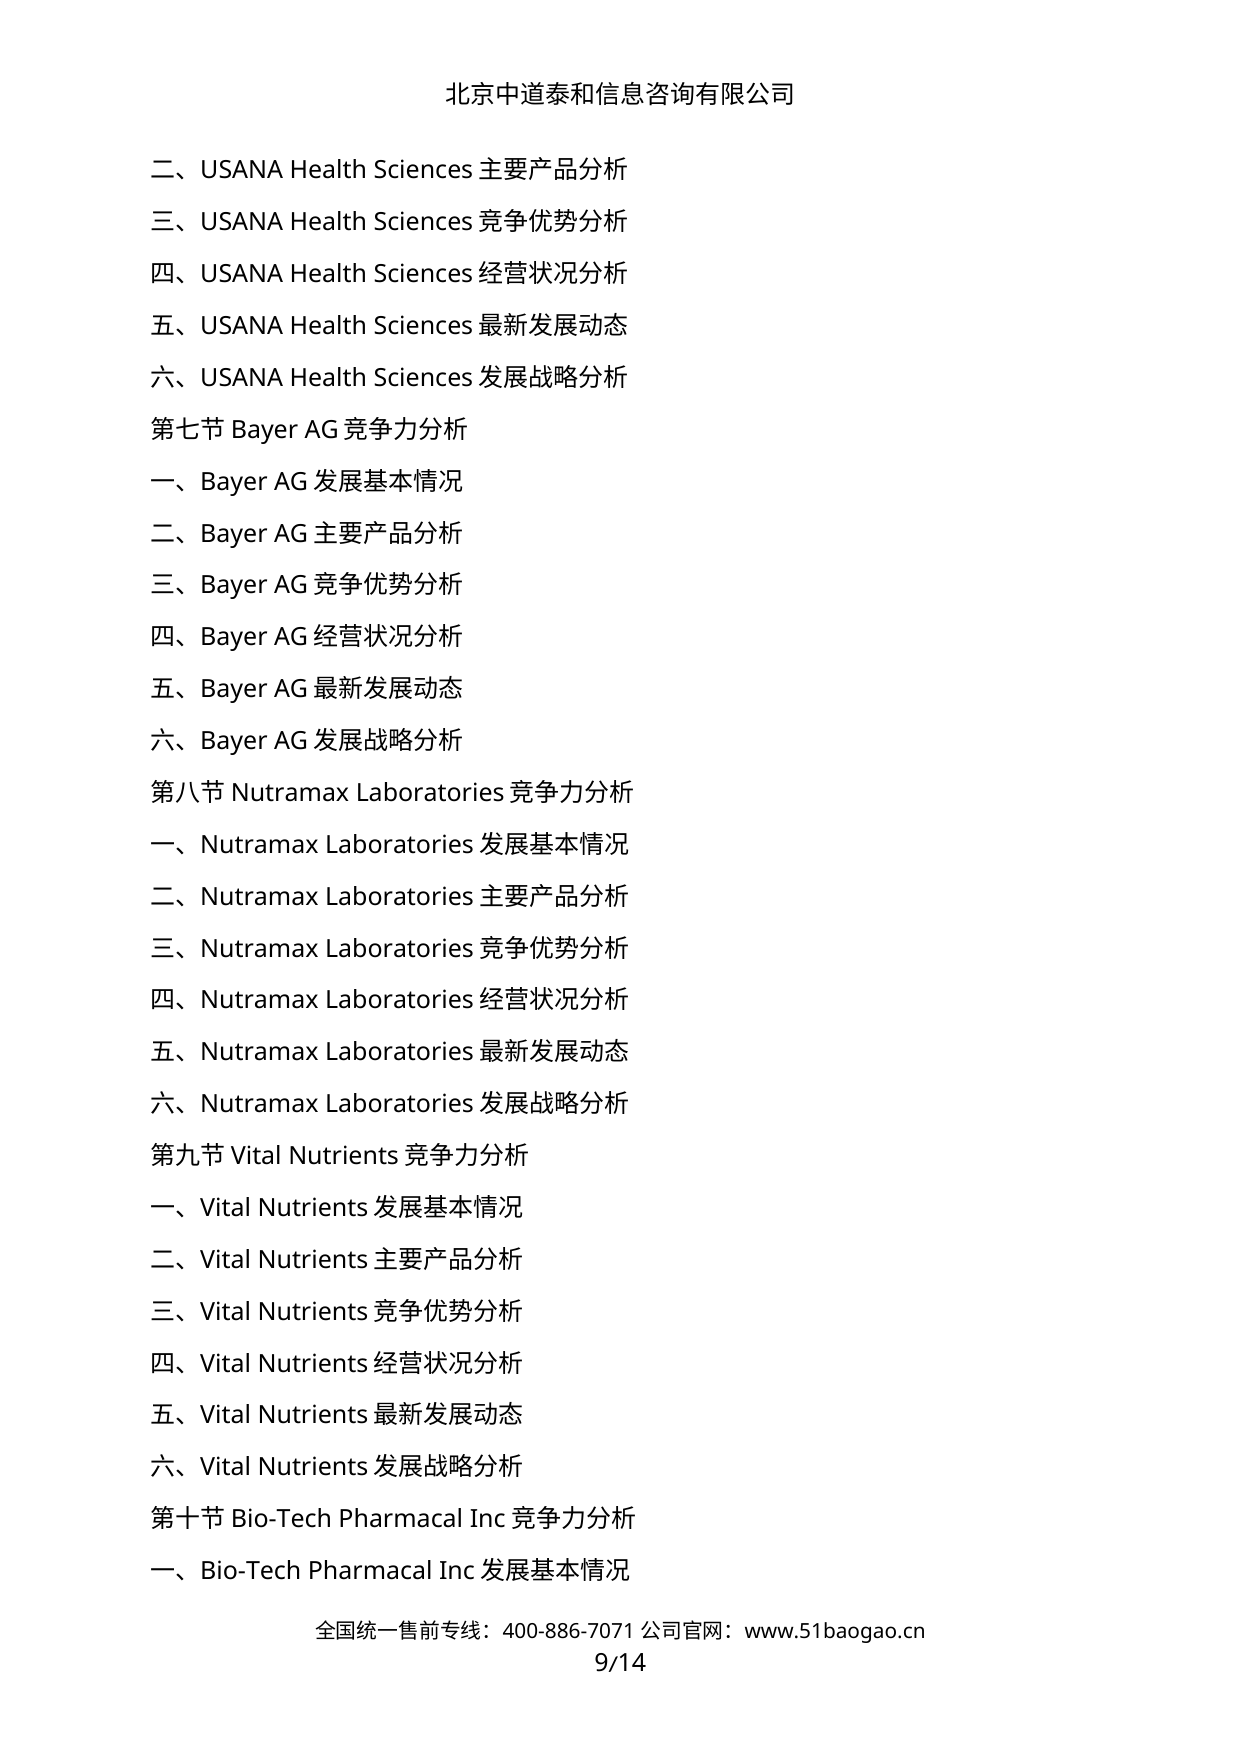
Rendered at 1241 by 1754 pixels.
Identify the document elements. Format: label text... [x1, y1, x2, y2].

text 六、USANA Health Sciences发展战略分析 [150, 357, 1090, 394]
text 一、Vital Nutrients发展基本情况 [150, 1187, 1090, 1224]
text 第九节 Vital Nutrients竞争力分析 [150, 1136, 1090, 1172]
text 二、Vital Nutrients主要产品分析 [150, 1239, 1090, 1276]
text 六、Nutramax Laboratories发展战略分析 [150, 1084, 1090, 1120]
text 四、Vital Nutrients经营状况分析 [150, 1343, 1090, 1379]
text 六、Vital Nutrients发展战略分析 [150, 1447, 1090, 1483]
text 第七节 Bayer AG竞争力分析 [150, 409, 1090, 446]
text 五、USANA Health Sciences最新发展动态 [150, 306, 1090, 342]
text 五、Vital Nutrients最新发展动态 [150, 1395, 1090, 1431]
text 一、Bayer AG发展基本情况 [150, 461, 1090, 497]
text 二、USANA Health Sciences主要产品分析 [150, 150, 1090, 186]
text 三、USANA Health Sciences竞争优势分析 [150, 202, 1090, 238]
text 三、Nutramax Laboratories竞争优势分析 [150, 928, 1090, 964]
text 四、Nutramax Laboratories经营状况分析 [150, 980, 1090, 1016]
text 三、Bayer AG竞争优势分析 [150, 565, 1090, 601]
text 六、Bayer AG发展战略分析 [150, 721, 1090, 757]
text 三、Vital Nutrients竞争优势分析 [150, 1291, 1090, 1327]
text 一、Bio-Tech Pharmacal Inc发展基本情况 [150, 1551, 1090, 1587]
text 二、Bayer AG主要产品分析 [150, 513, 1090, 549]
text 五、Bayer AG最新发展动态 [150, 669, 1090, 705]
text 第八节 Nutramax Laboratories竞争力分析 [150, 772, 1090, 809]
text 四、Bayer AG经营状况分析 [150, 617, 1090, 653]
text 第十节 Bio-Tech Pharmacal Inc竞争力分析 [150, 1499, 1090, 1535]
text 四、USANA Health Sciences经营状况分析 [150, 254, 1090, 290]
text 二、Nutramax Laboratories主要产品分析 [150, 876, 1090, 912]
text 五、Nutramax Laboratories最新发展动态 [150, 1032, 1090, 1068]
text 一、Nutramax Laboratories发展基本情况 [150, 824, 1090, 861]
